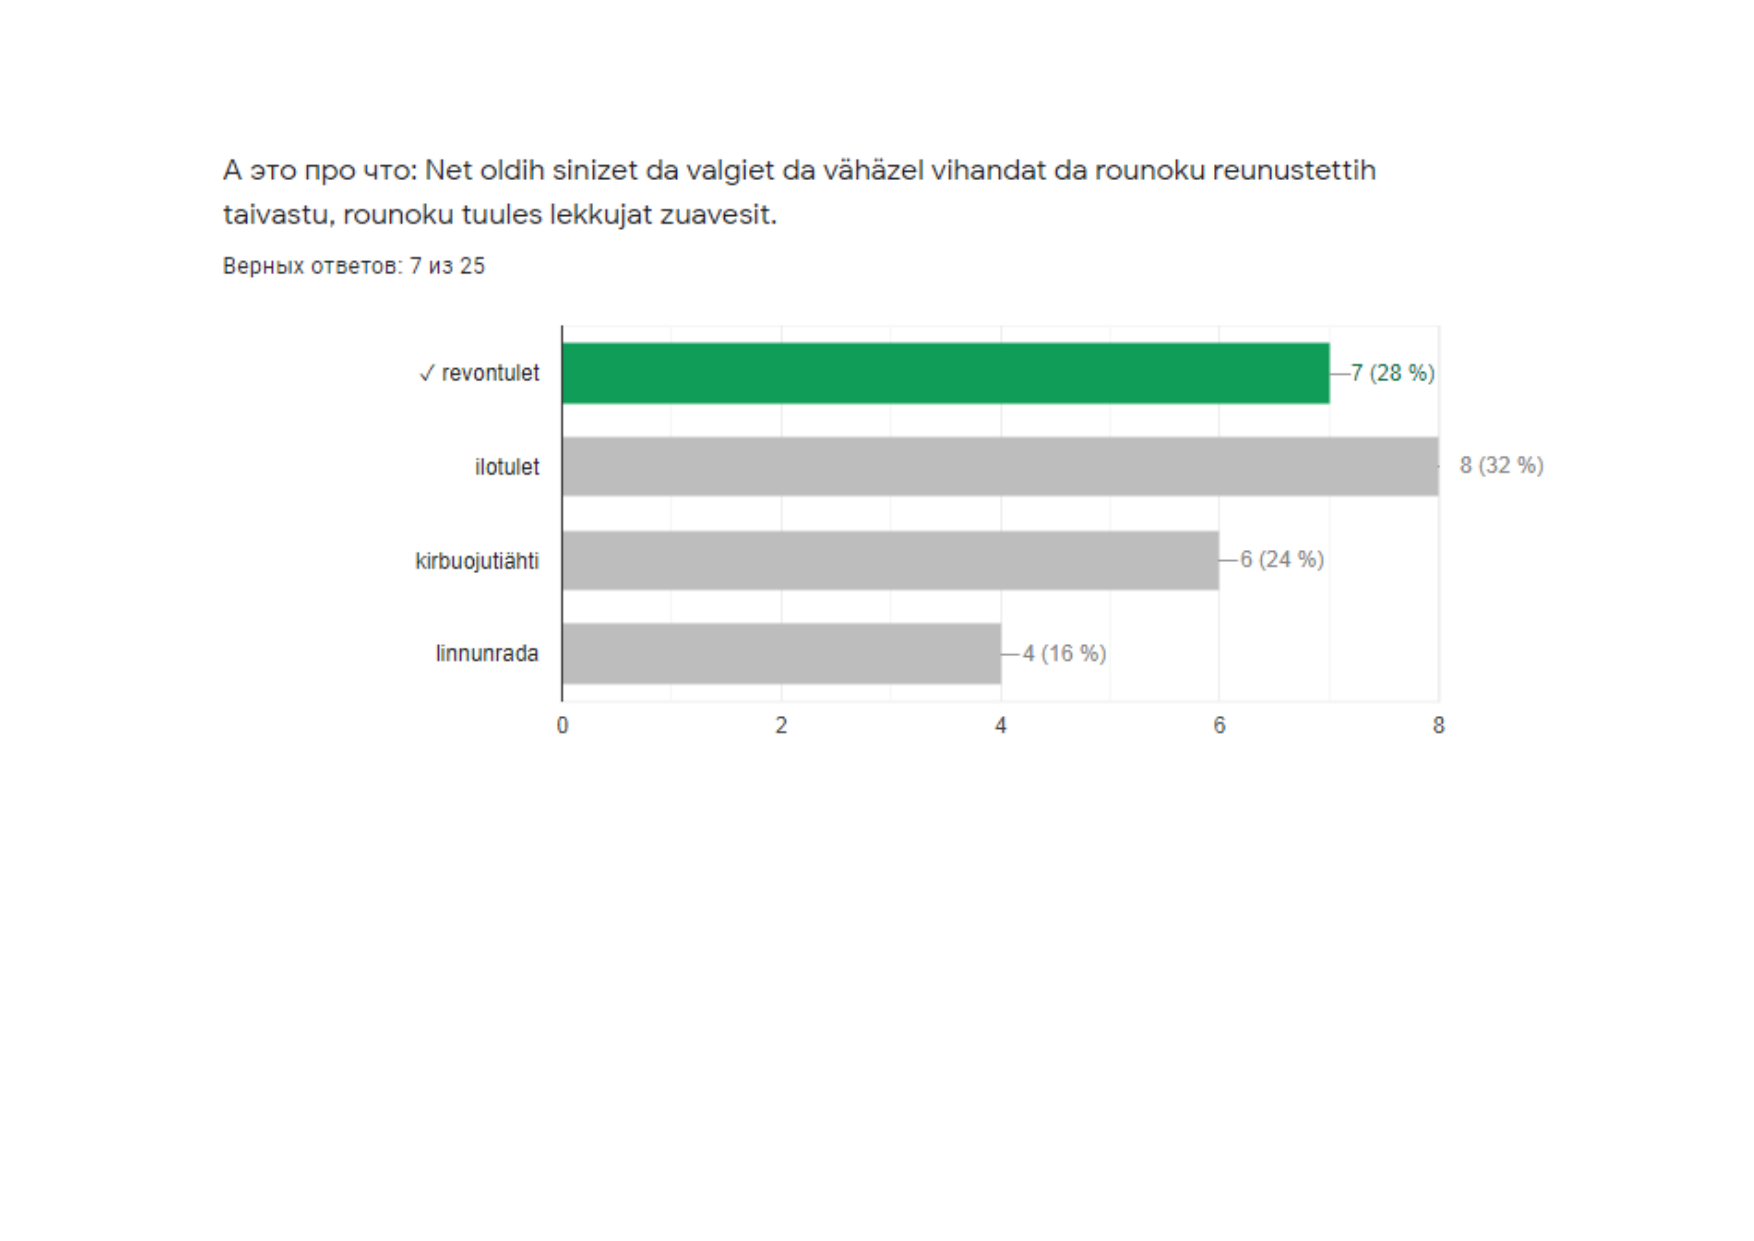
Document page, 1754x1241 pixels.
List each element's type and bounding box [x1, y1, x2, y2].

picture [190, 128, 1564, 776]
